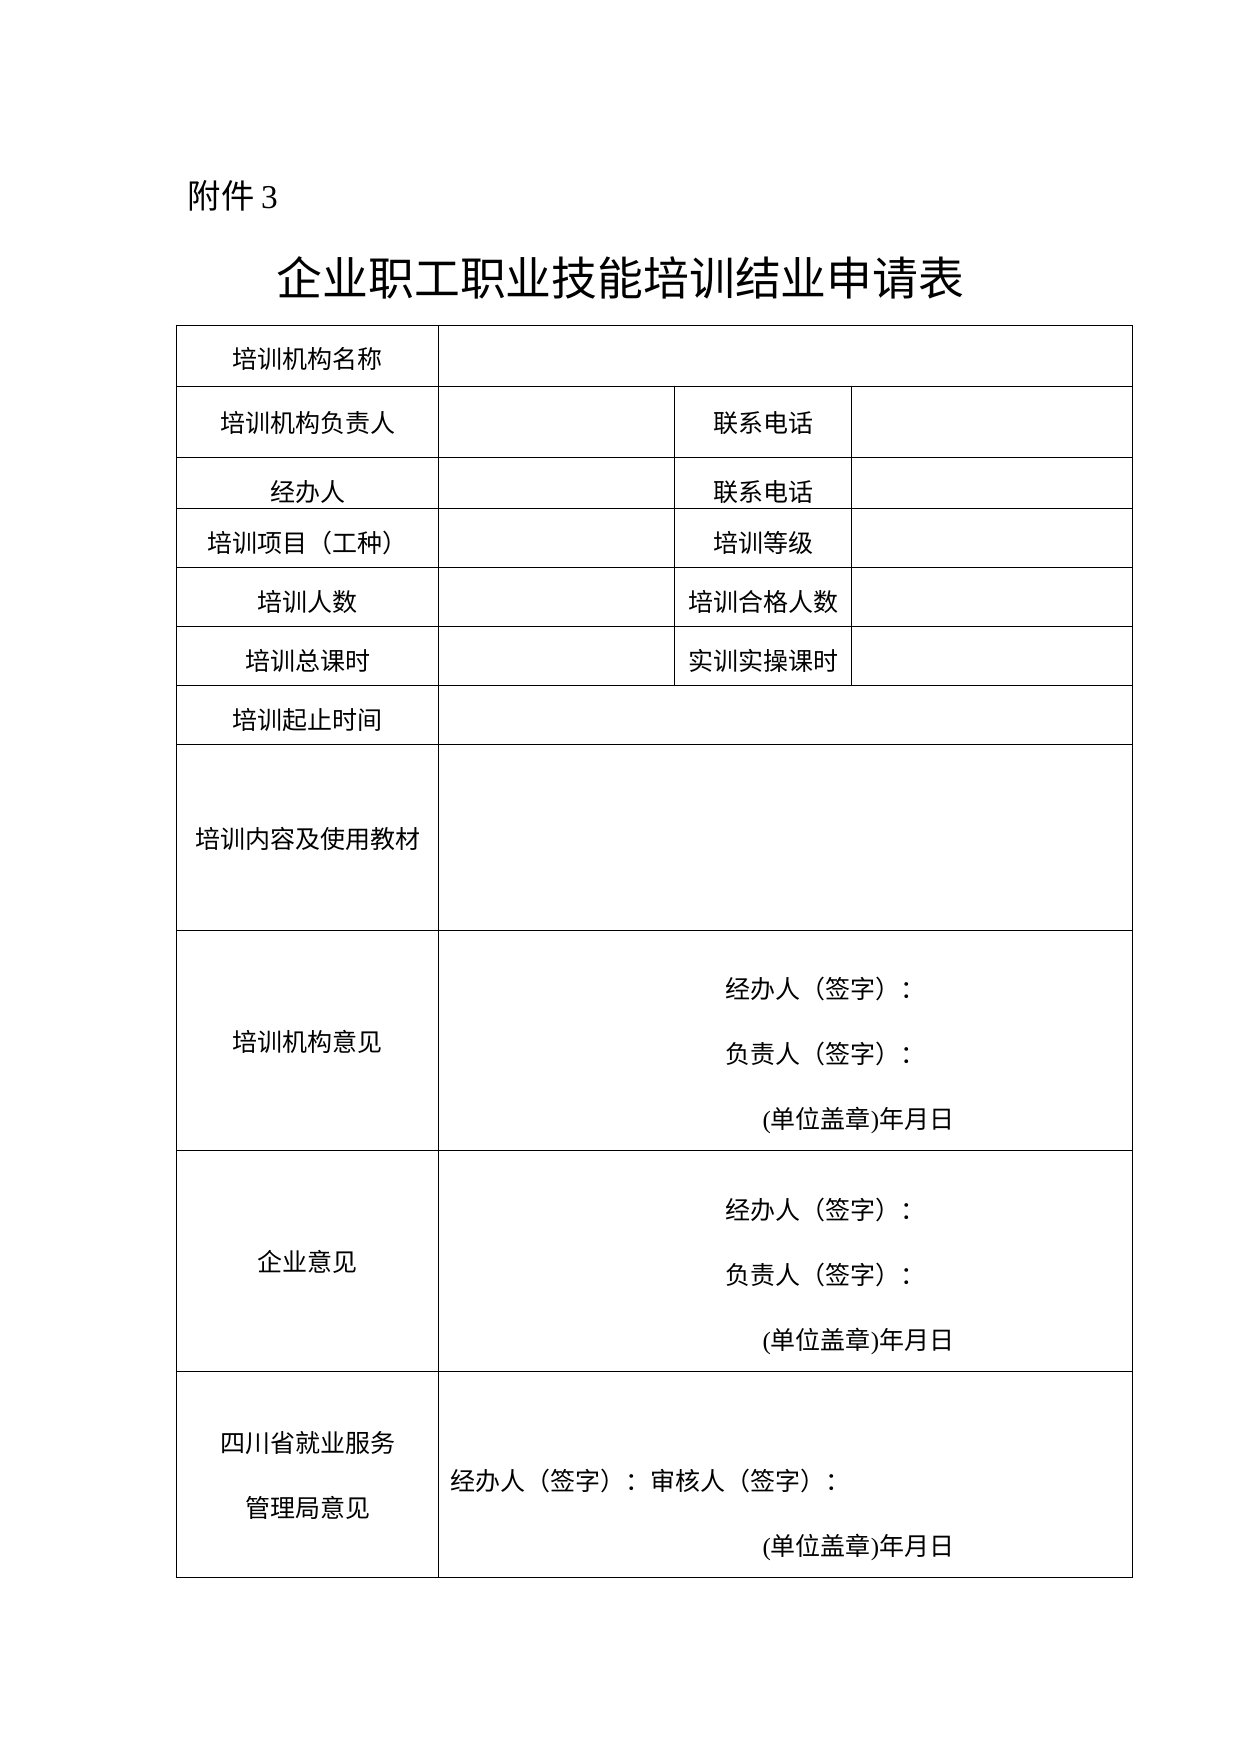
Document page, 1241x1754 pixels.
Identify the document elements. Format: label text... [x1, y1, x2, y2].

table_cell 培训总课时 [177, 627, 438, 685]
table_cell [439, 568, 674, 626]
table_cell [852, 387, 1132, 457]
table_cell [852, 627, 1132, 685]
table_cell [439, 458, 674, 508]
table_cell [852, 568, 1132, 626]
table_cell 培训合格人数 [675, 568, 851, 626]
table_cell 经办人 [177, 458, 438, 508]
table_cell 企业意见 [177, 1151, 438, 1371]
table_cell [439, 509, 674, 567]
table_cell [852, 509, 1132, 567]
table_cell [439, 745, 1132, 929]
table_cell [852, 458, 1132, 508]
table_cell [439, 686, 1132, 744]
table_cell [439, 387, 674, 457]
table_cell 培训机构负责人 [177, 387, 438, 457]
table_cell 培训等级 [675, 509, 851, 567]
table_cell 培训内容及使用教材 [177, 745, 438, 929]
table_cell 培训项目（工种） [177, 509, 438, 567]
text 附件3 [187, 162, 1053, 227]
table_cell 经办人（签字）：审核人（签字）： (单位盖章)年月日 [439, 1372, 1132, 1577]
table_cell 经办人（签字）： 负责人（签字）： (单位盖章)年月日 [439, 931, 1132, 1150]
text 企业职工职业技能培训结业申请表 [187, 227, 1053, 324]
table_cell 培训起止时间 [177, 686, 438, 744]
table_cell 联系电话 [675, 458, 851, 508]
table_cell 培训人数 [177, 568, 438, 626]
table_cell 四川省就业服务 管理局意见 [177, 1372, 438, 1577]
table_header 培训机构名称 [177, 326, 438, 386]
table_cell 实训实操课时 [675, 627, 851, 685]
table_cell 培训机构意见 [177, 931, 438, 1150]
table_cell 联系电话 [675, 387, 851, 457]
table_cell [439, 627, 674, 685]
table_header [439, 326, 1132, 386]
table_cell 经办人（签字）： 负责人（签字）： (单位盖章)年月日 [439, 1151, 1132, 1371]
